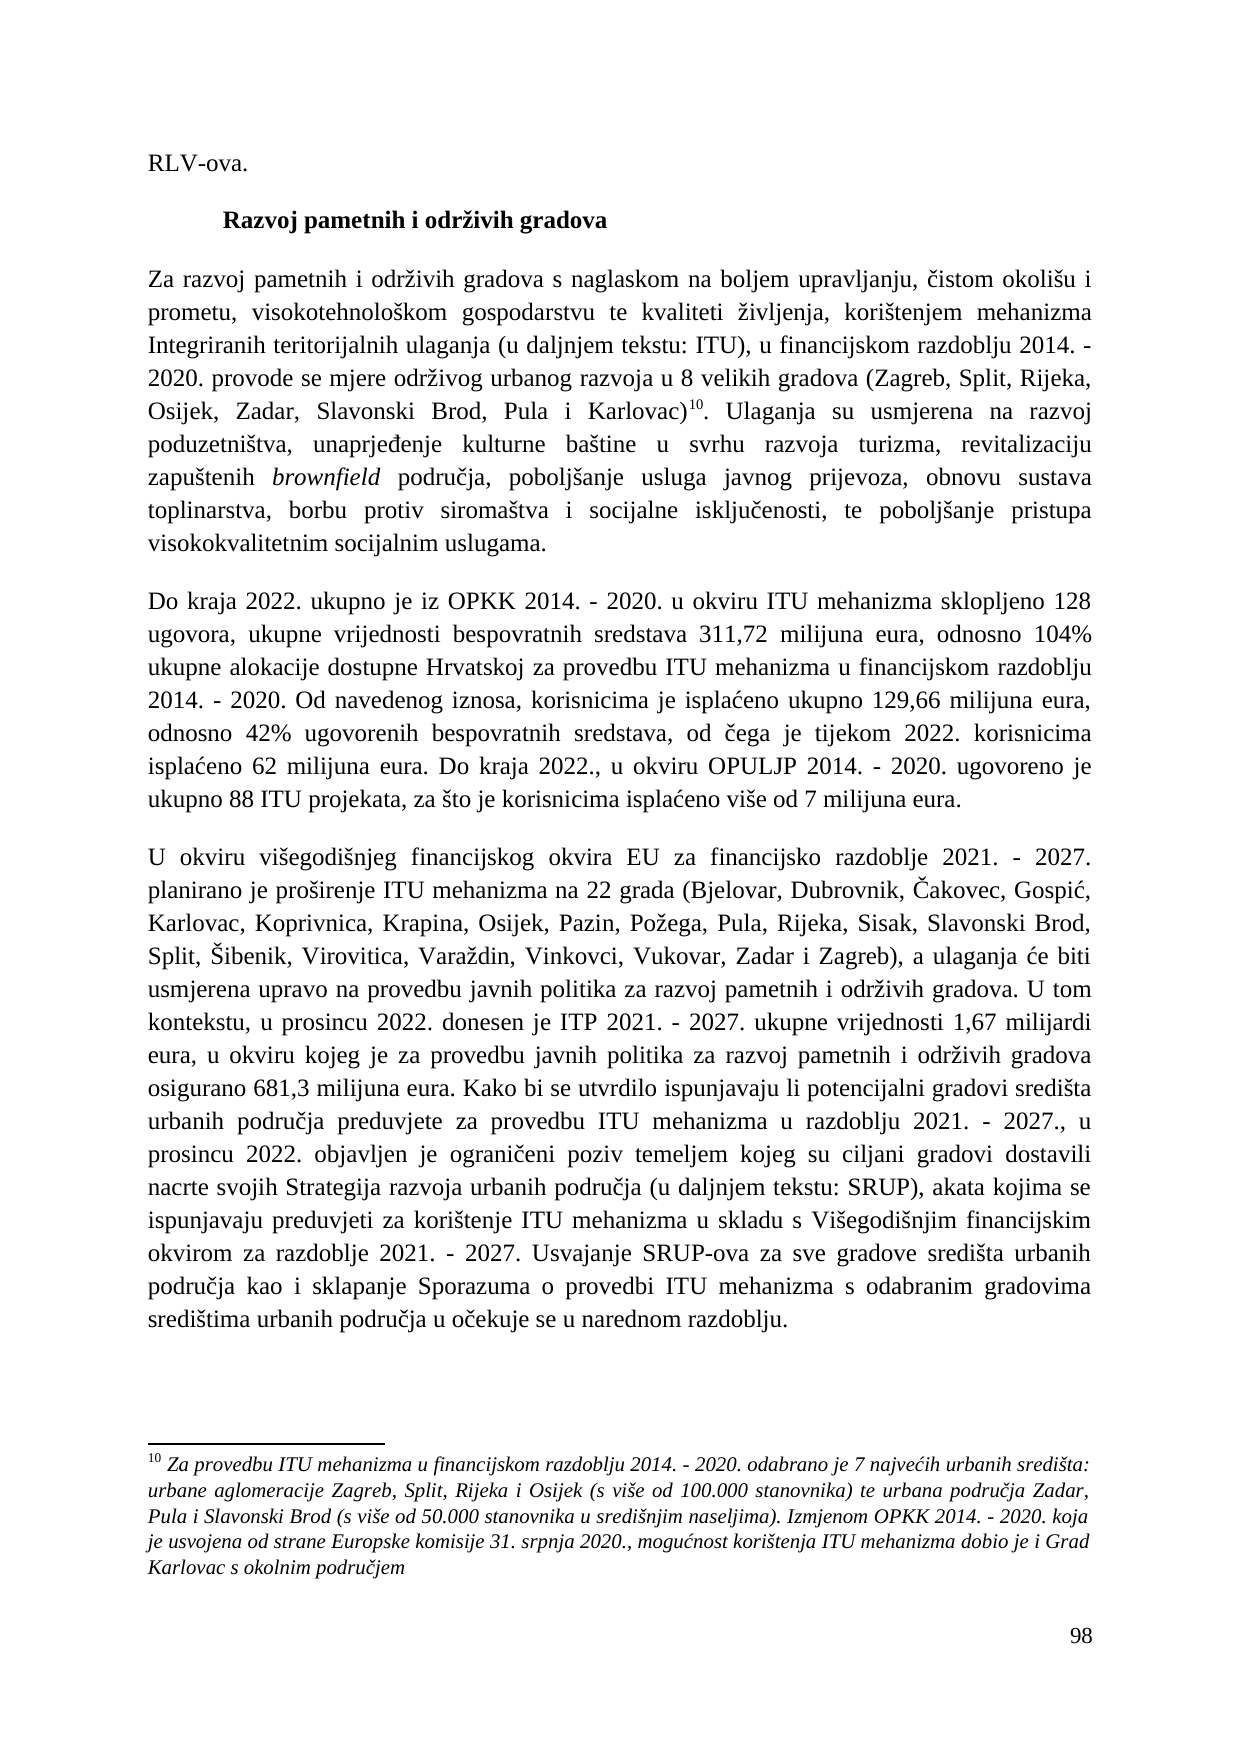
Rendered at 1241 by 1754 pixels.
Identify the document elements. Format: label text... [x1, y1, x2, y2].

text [148, 148, 1093, 176]
text Za razvoj pametnih i održivih gradova s naglaskom na boljem upravljanju, čistom okolišu i prometu, visokotehnološkom gospodarstvu te kvaliteti življenja, korištenjem mehanizma Integriranih teritorijalnih ulaganja (u daljnjem tekstu: ITU), u financijskom razdoblju 2014. - 2020. provode se mjere održivog urbanog razvoja u 8 velikih gradova (Zagreb, Split, Rijeka, Osijek, Zadar, Slavonski Brod, Pula i Karlovac). Ulaganja su usmjerena na razvoj poduzetništva, unaprjeđenje kulturne baštine u svrhu razvoja turizma, revitalizaciju zapuštenih brownfield područja, poboljšanje usluga javnog prijevoza, obnovu sustava toplinarstva, borbu protiv siromaštva i socijalne isključenosti, te poboljšanje pristupa visokokvalitetnim socijalnim uslugama. [148, 264, 1093, 557]
text Do kraja 2022. ukupno je iz OPKK 2014. - 2020. u okviru ITU mehanizma sklopljeno 128 ugovora, ukupne vrijednosti bespovratnih sredstava 311,72 milijuna eura, odnosno 104% ukupne alokacije dostupne Hrvatskoj za provedbu ITU mehanizma u financijskom razdoblju 2014. - 2020. Od navedenog iznosa, korisnicima je isplaćeno ukupno 129,66 milijuna eura, odnosno 42% ugovorenih bespovratnih sredstava, od čega je tijekom 2022. korisnicima isplaćeno 62 milijuna eura. Do kraja 2022., u okviru OPULJP 2014. - 2020. ugovoreno je ukupno 88 ITU projekata, za što je korisnicima isplaćeno više od 7 milijuna eura. [148, 586, 1093, 813]
text Razvoj pametnih i održivih gradova [148, 206, 1093, 234]
text U okviru višegodišnjeg financijskog okvira EU za financijsko razdoblje 2021. - 2027. planirano je proširenje ITU mehanizma na 22 grada (Bjelovar, Dubrovnik, Čakovec, Gospić, Karlovac, Koprivnica, Krapina, Osijek, Pazin, Požega, Pula, Rijeka, Sisak, Slavonski Brod, Split, Šibenik, Virovitica, Varaždin, Vinkovci, Vukovar, Zadar i Zagreb), a ulaganja će biti usmjerena upravo na provedbu javnih politika za razvoj pametnih i održivih gradova. U tom kontekstu, u prosincu 2022. donesen je ITP 2021. - 2027. ukupne vrijednosti 1,67 milijardi eura, u okviru kojeg je za provedbu javnih politika za razvoj pametnih i održivih gradova osigurano 681,3 milijuna eura. Kako bi se utvrdilo ispunjavaju li potencijalni gradovi središta urbanih područja preduvjete za provedbu ITU mehanizma u razdoblju 2021. - 2027., u prosincu 2022. objavljen je ograničeni poziv temeljem kojeg su ciljani gradovi dostavili nacrte svojih Strategija razvoja urbanih područja (u daljnjem tekstu: SRUP), akata kojima se ispunjavaju preduvjeti za korištenje ITU mehanizma u skladu s Višegodišnjim financijskim okvirom za razdoblje 2021. - 2027. Usvajanje SRUP-ova za sve gradove središta urbanih područja kao i sklapanje Sporazuma o provedbi ITU mehanizma s odabranim gradovima središtima urbanih područja u očekuje se u narednom razdoblju. [148, 842, 1093, 1333]
